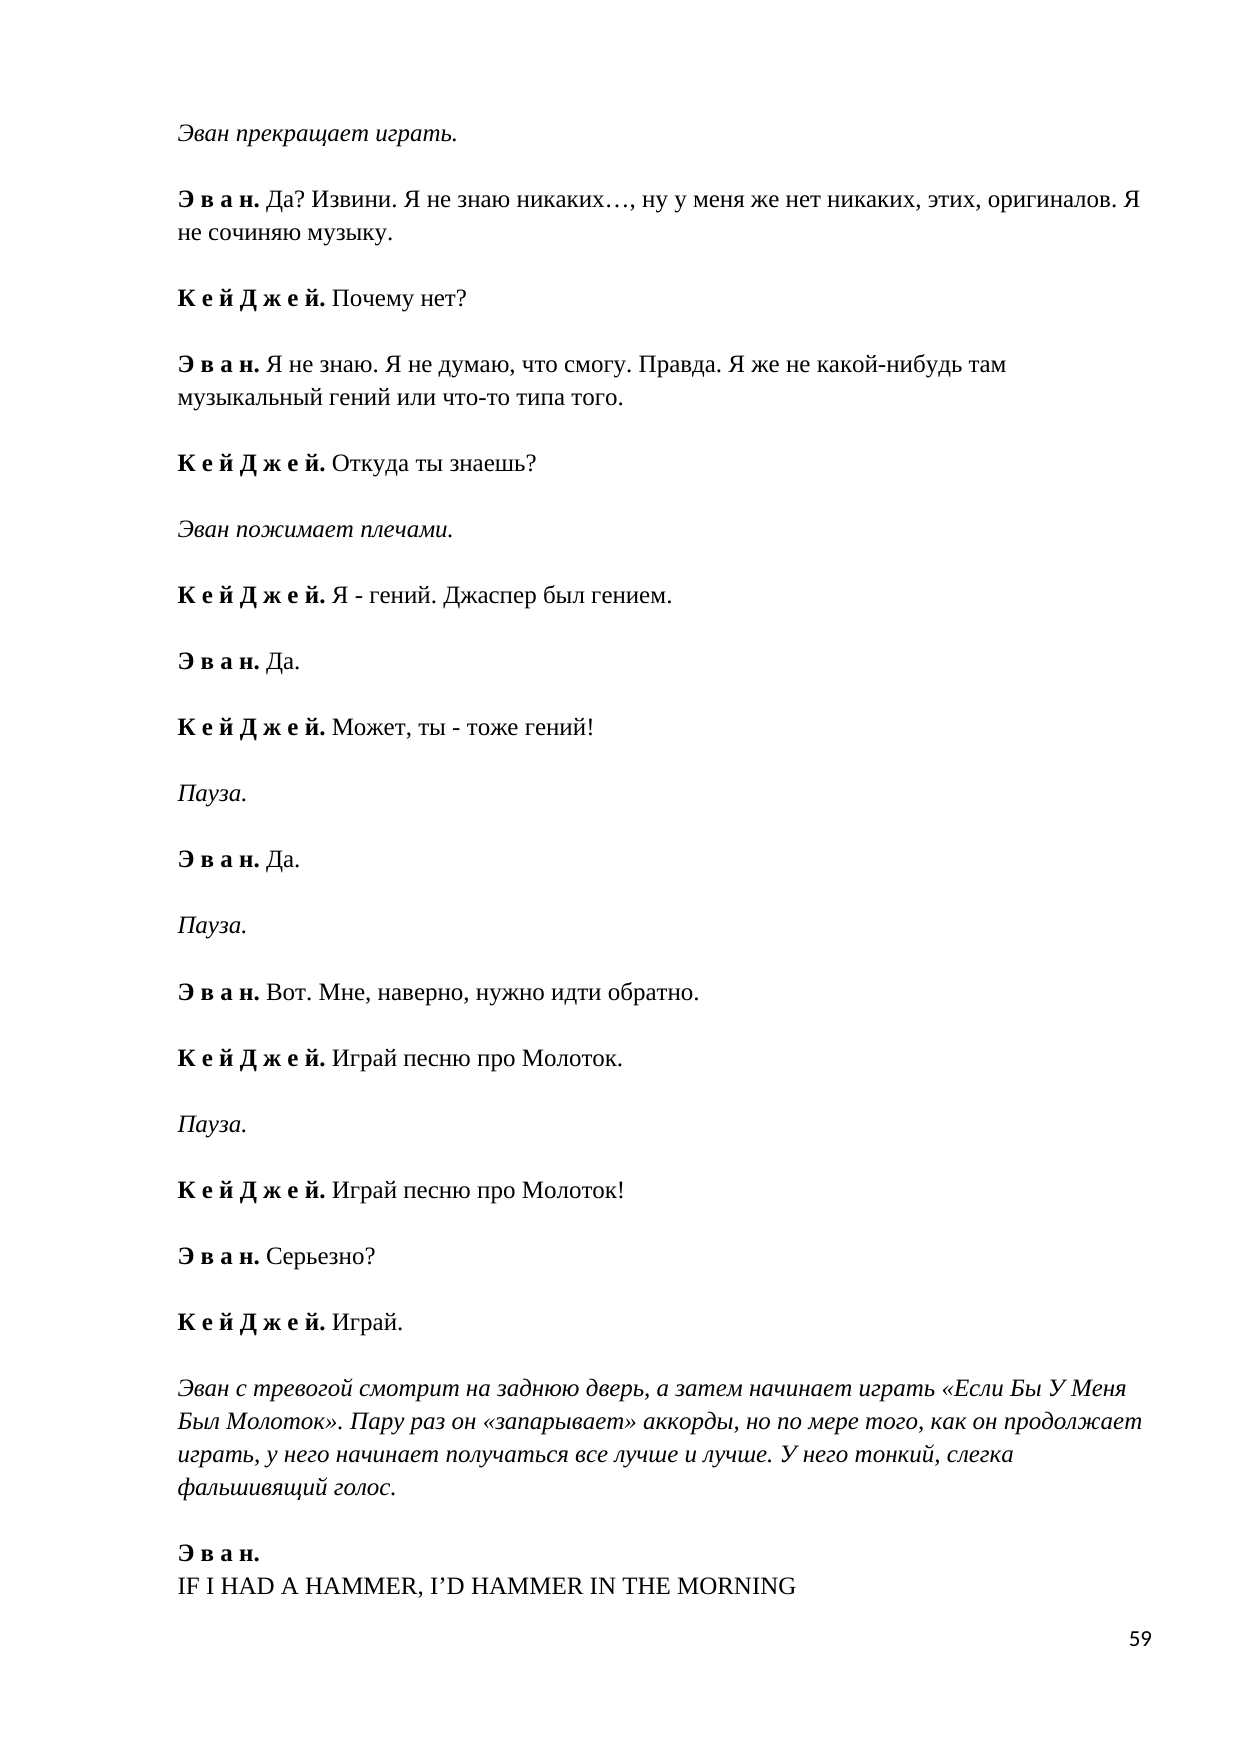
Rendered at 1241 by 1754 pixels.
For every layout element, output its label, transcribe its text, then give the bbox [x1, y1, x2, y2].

text Э в а н. Я не знаю. Я не думаю, что смогу. Правда. Я же не какой-нибудь там музыкальный гений или что-то типа того. [177, 349, 1152, 411]
text Пауза. [177, 778, 1152, 807]
text Э в а н. [177, 1538, 1152, 1567]
text К е й Д ж е й. Я - гений. Джаспер был гением. [177, 580, 1152, 609]
text Пауза. [177, 911, 1152, 939]
text Э в а н. Да. [177, 646, 1152, 675]
text Э в а н. Вот. Мне, наверно, нужно идти обратно. [177, 977, 1152, 1005]
text К е й Д ж е й. Играй. [177, 1307, 1152, 1336]
text К е й Д ж е й. Играй песню про Молоток. [177, 1043, 1152, 1071]
text Эван пожимает плечами. [177, 514, 1152, 543]
text Пауза. [177, 1109, 1152, 1137]
text IF I HAD A HAMMER, I’D HAMMER IN THE MORNING [177, 1571, 1152, 1600]
text К е й Д ж е й. Почему нет? [177, 283, 1152, 312]
text К е й Д ж е й. Может, ты - тоже гений! [177, 712, 1152, 741]
text К е й Д ж е й. Играй песню про Молоток! [177, 1175, 1152, 1203]
text Э в а н. Да? Извини. Я не знаю никаких…, ну у меня же нет никаких, этих, оригиналов. Я не сочиняю музыку. [177, 184, 1152, 246]
text К е й Д ж е й. Откуда ты знаешь? [177, 448, 1152, 477]
text Э в а н. Да. [177, 844, 1152, 873]
text Э в а н. Серьезно? [177, 1241, 1152, 1269]
text Эван прекращает играть. [177, 118, 1152, 147]
text Эван с тревогой смотрит на заднюю дверь, а затем начинает играть «Если Бы У Меня Был Молоток». Пару раз он «запарывает» аккорды, но по мере того, как он продолжает играть, у него начинает получаться все лучше и лучше. У него тонкий, слегка фальшивящий голос. [177, 1373, 1152, 1501]
